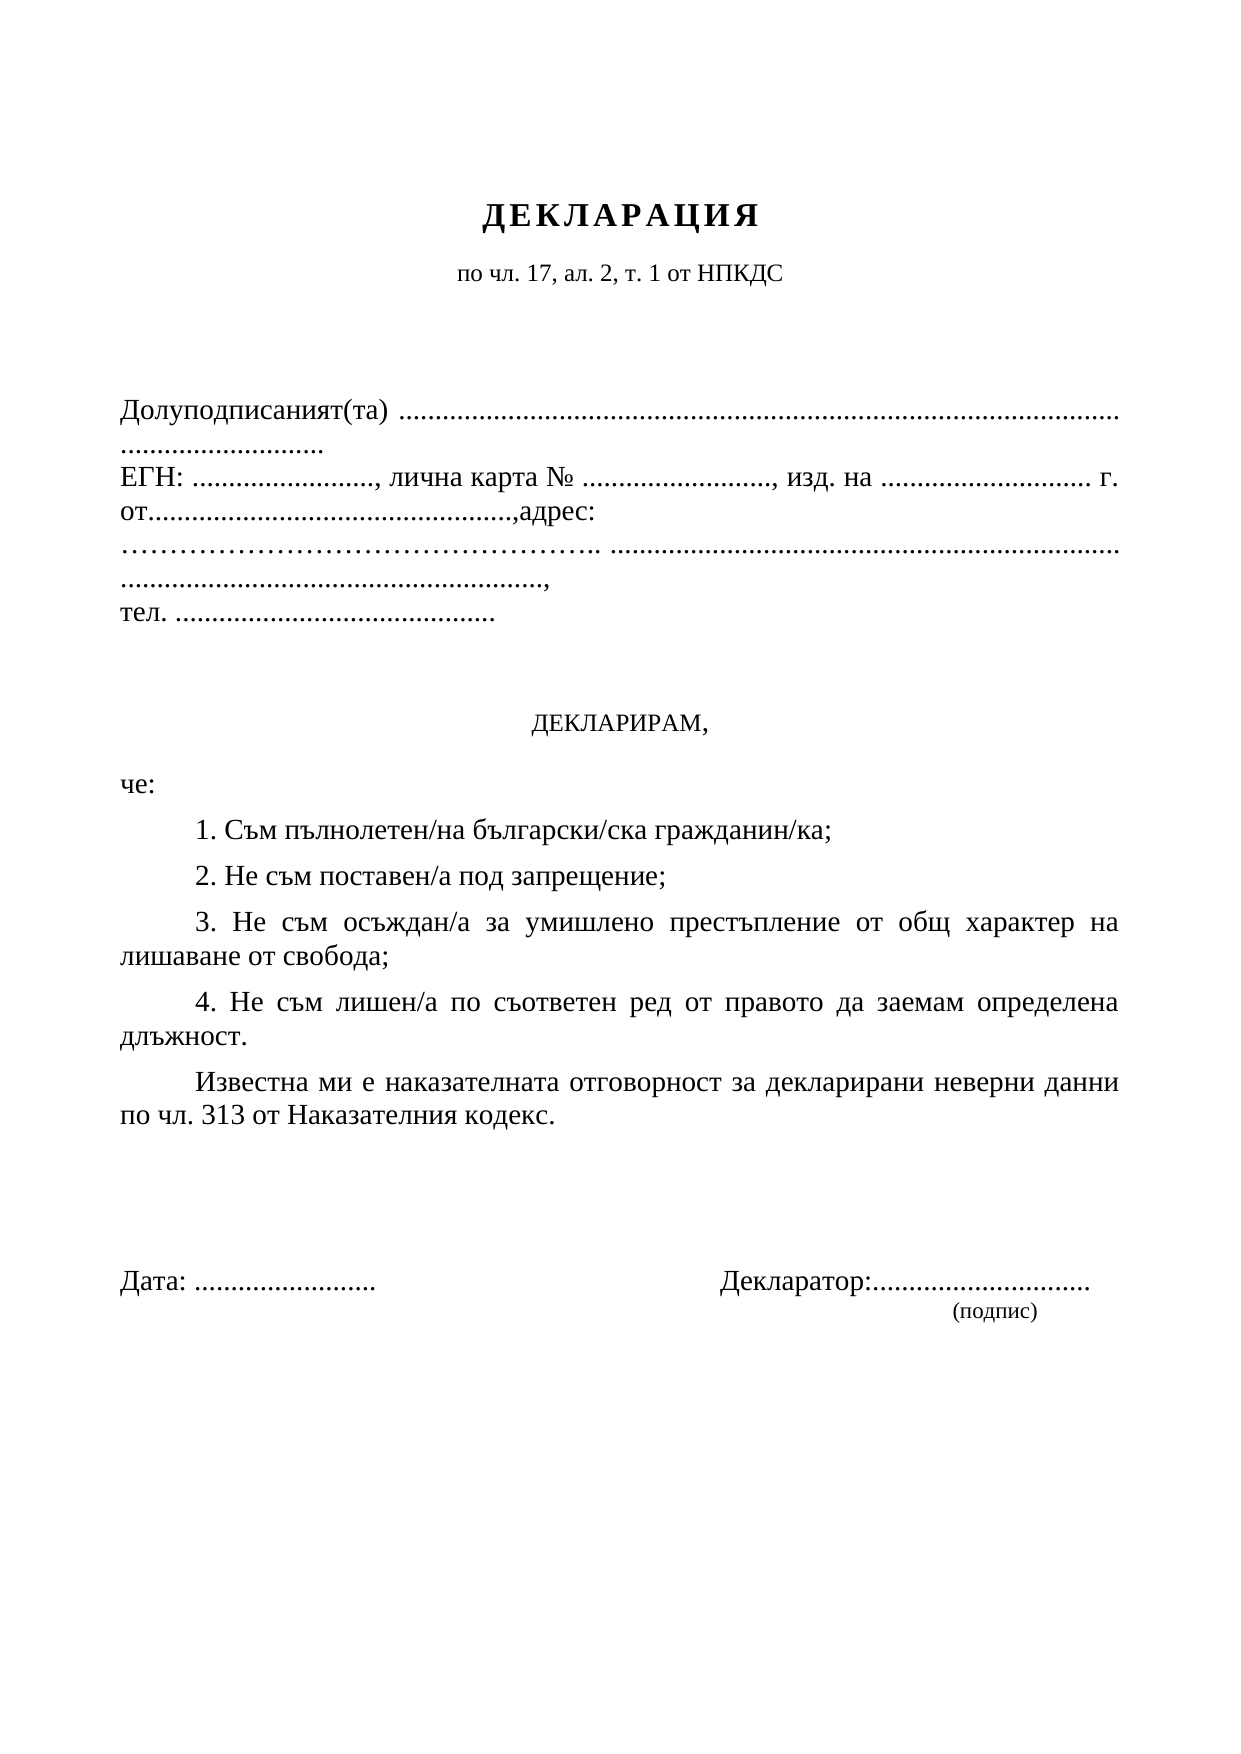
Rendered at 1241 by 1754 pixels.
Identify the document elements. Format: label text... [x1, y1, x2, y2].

text по чл. 17, ал. 2, т. 1 от НПКДС [120, 258, 1120, 287]
text тел. ............................................ [120, 594, 1120, 627]
text Известна ми е наказателната отговорност за декларирани неверни данни по чл. 313 от Наказателния кодекс. [120, 1064, 1120, 1131]
text 1. Съм пълнолетен/на български/ска гражданин/ка; [120, 812, 1120, 846]
text ЕГН: ........................., лична карта № .........................., изд. на ............................. г. от..................................................,адрес: ………………………………………….. ................................................................................................................................, [120, 459, 1120, 594]
text Дата: ......................... Декларатор:.............................. [120, 1263, 1120, 1297]
text ДЕКЛАРИРАМ, [120, 704, 1120, 738]
text 2. Не съм поставен/а под запрещение; [120, 858, 1120, 892]
text Долуподписаният(та) ............................................................................................................................... [120, 392, 1120, 459]
text 4. Не съм лишен/а по съответен ред от правото да заемам определена длъжност. [120, 984, 1120, 1051]
text че: [120, 766, 1120, 800]
subtitle ДЕКЛАРАЦИЯ [120, 196, 1120, 234]
text (подпис) [120, 1297, 1120, 1323]
text 3. Не съм осъждан/а за умишлено престъпление от общ характер на лишаване от свобода; [120, 904, 1120, 972]
